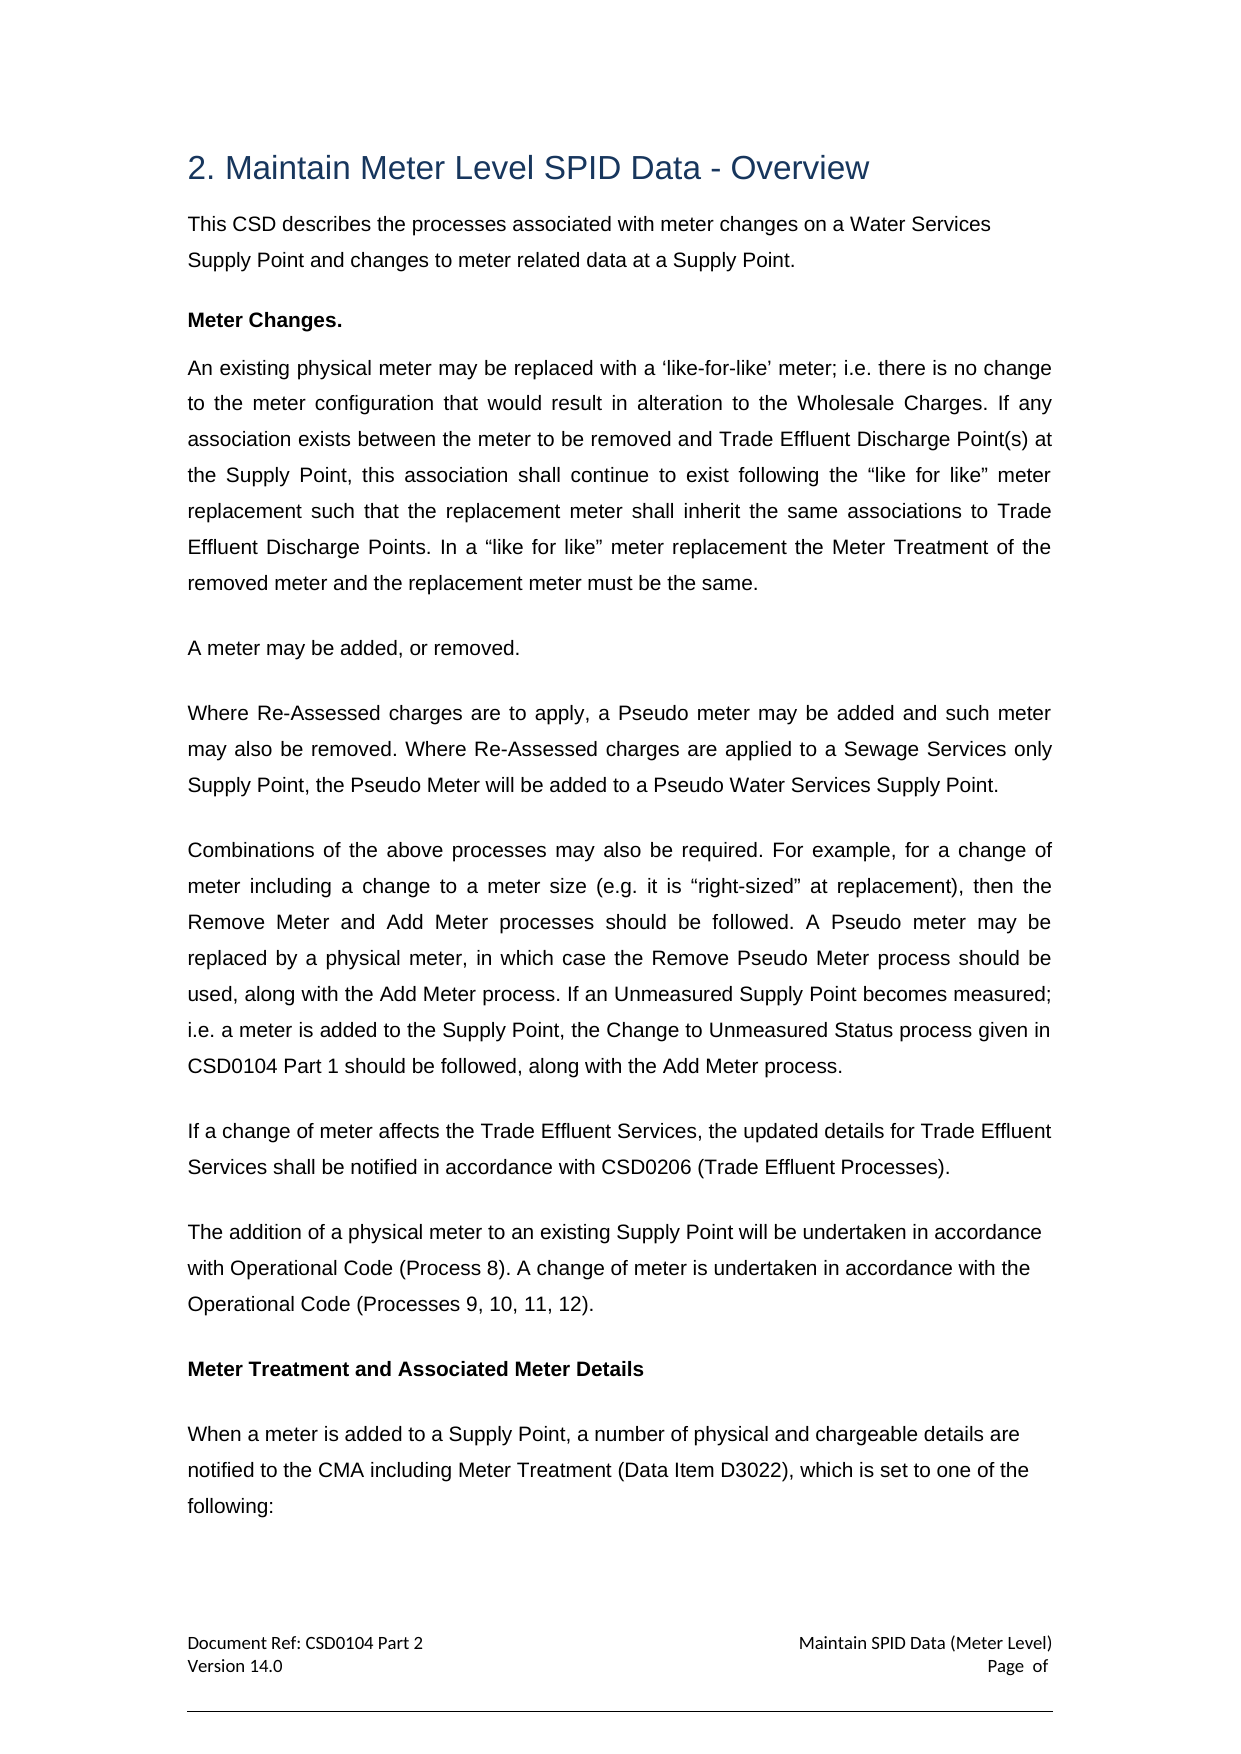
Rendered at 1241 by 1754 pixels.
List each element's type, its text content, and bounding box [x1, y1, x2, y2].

text Meter Treatment and Associated Meter Details [187, 1357, 1053, 1381]
text A meter may be added, or removed. [187, 636, 1053, 660]
text Meter Changes. [187, 307, 1053, 331]
text Where Re-Assessed charges are to apply, a Pseudo meter may be added and such meter may also be removed. Where Re-Assessed charges are applied to a Sewage Services only Supply Point, the Pseudo Meter will be added to a Pseudo Water Services Supply Point. [187, 701, 1053, 797]
text An existing physical meter may be replaced with a ‘like-for-like’ meter; i.e. there is no change to the meter configuration that would result in alteration to the Wholesale Charges. If any association exists between the meter to be removed and Trade Effluent Discharge Point(s) at the Supply Point, this association shall continue to exist following the “like for like” meter replacement such that the replacement meter shall inherit the same associations to Trade Effluent Discharge Points. In a “like for like” meter replacement the Meter Treatment of the removed meter and the replacement meter must be the same. [187, 355, 1053, 595]
text When a meter is added to a Supply Point, a number of physical and chargeable details are notified to the including Meter Treatment (Data Item D3022), which is set to one of the following: [187, 1422, 1053, 1518]
text This CSD describes the processes associated with meter changes on a Water Services Supply Point and changes to meter related data at a Supply Point. [187, 212, 1053, 271]
text The addition of a physical meter to an existing Supply Point will be undertaken in accordance with Operational Code (Process 8). A change of meter is undertaken in accordance with the Operational Code (Processes 9, 10, 11, 12). [187, 1220, 1053, 1316]
text Combinations of the above processes may also be required. For example, for a change of meter including a change to a meter size (e.g. it is “right-sized” at replacement), then the Remove Meter and Add Meter processes should be followed. A Pseudo meter may be replaced by a physical meter, in which case the Remove Pseudo Meter process should be used, along with the Add Meter process. If an Unmeasured Supply Point becomes measured; i.e. a meter is added to the Supply Point, the Change to Unmeasured Status process given in CSD0104 Part 1 should be followed, along with the Add Meter process. [187, 838, 1053, 1078]
text If a change of meter affects the Trade Effluent Services, the updated details for Trade Effluent Services shall be notified in accordance with CSD0206 (Trade Effluent Processes). [187, 1119, 1053, 1179]
subtitle Maintain Meter Level SPID Data - Overview [187, 148, 1053, 186]
